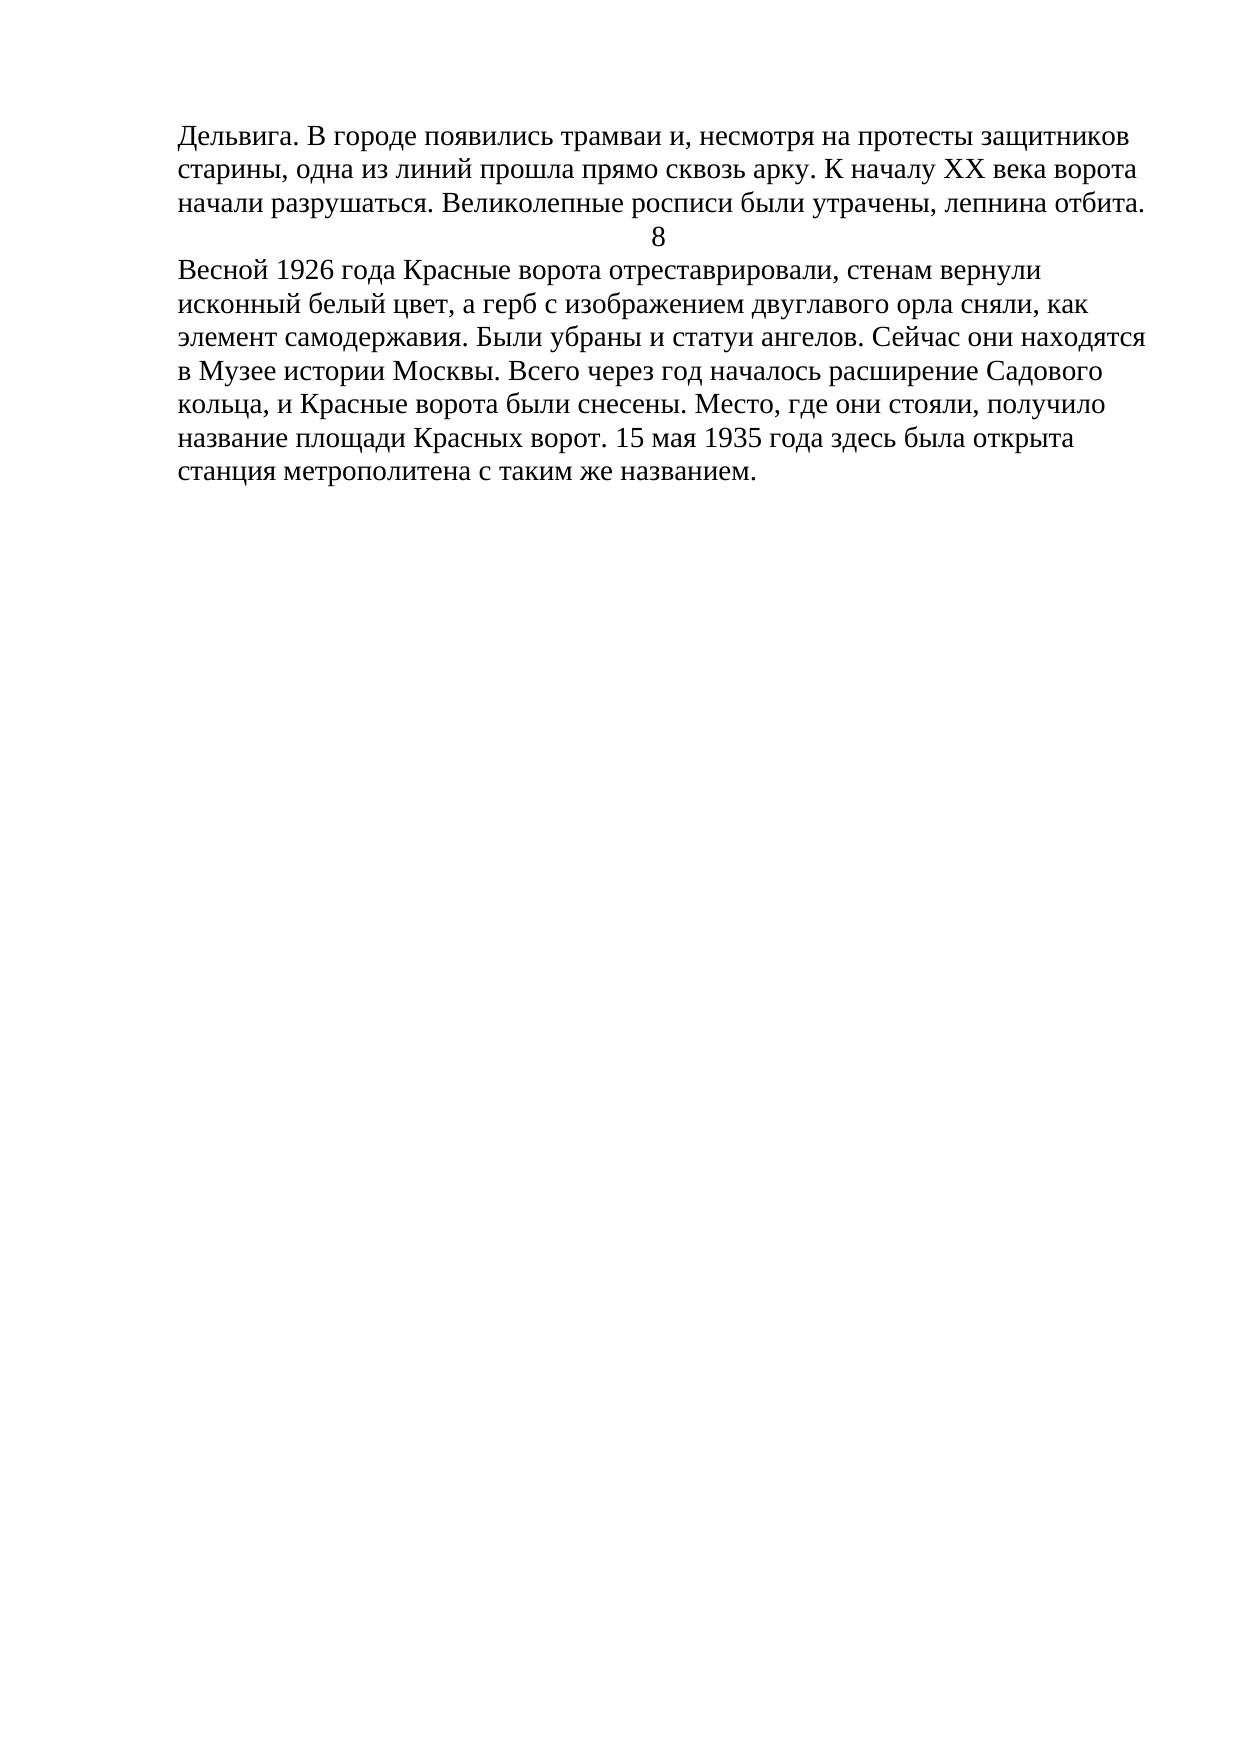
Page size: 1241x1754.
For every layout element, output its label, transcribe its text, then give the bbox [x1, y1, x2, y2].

text Весной 1926 года Красные ворота отреставрировали, стенам вернули исконный белый цвет, а герб с изображением двуглавого орла сняли, как элемент самодержавия. Были убраны и статуи ангелов. Сейчас они находятся в Музее истории Москвы. Всего через год началось расширение Садового кольца, и Красные ворота были снесены. Место, где они стояли, получило название площади Красных ворот. 15 мая 1935 года здесь была открыта станция метрополитена с таким же названием. [177, 252, 1152, 487]
text 8 [177, 219, 1152, 252]
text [177, 118, 1152, 219]
